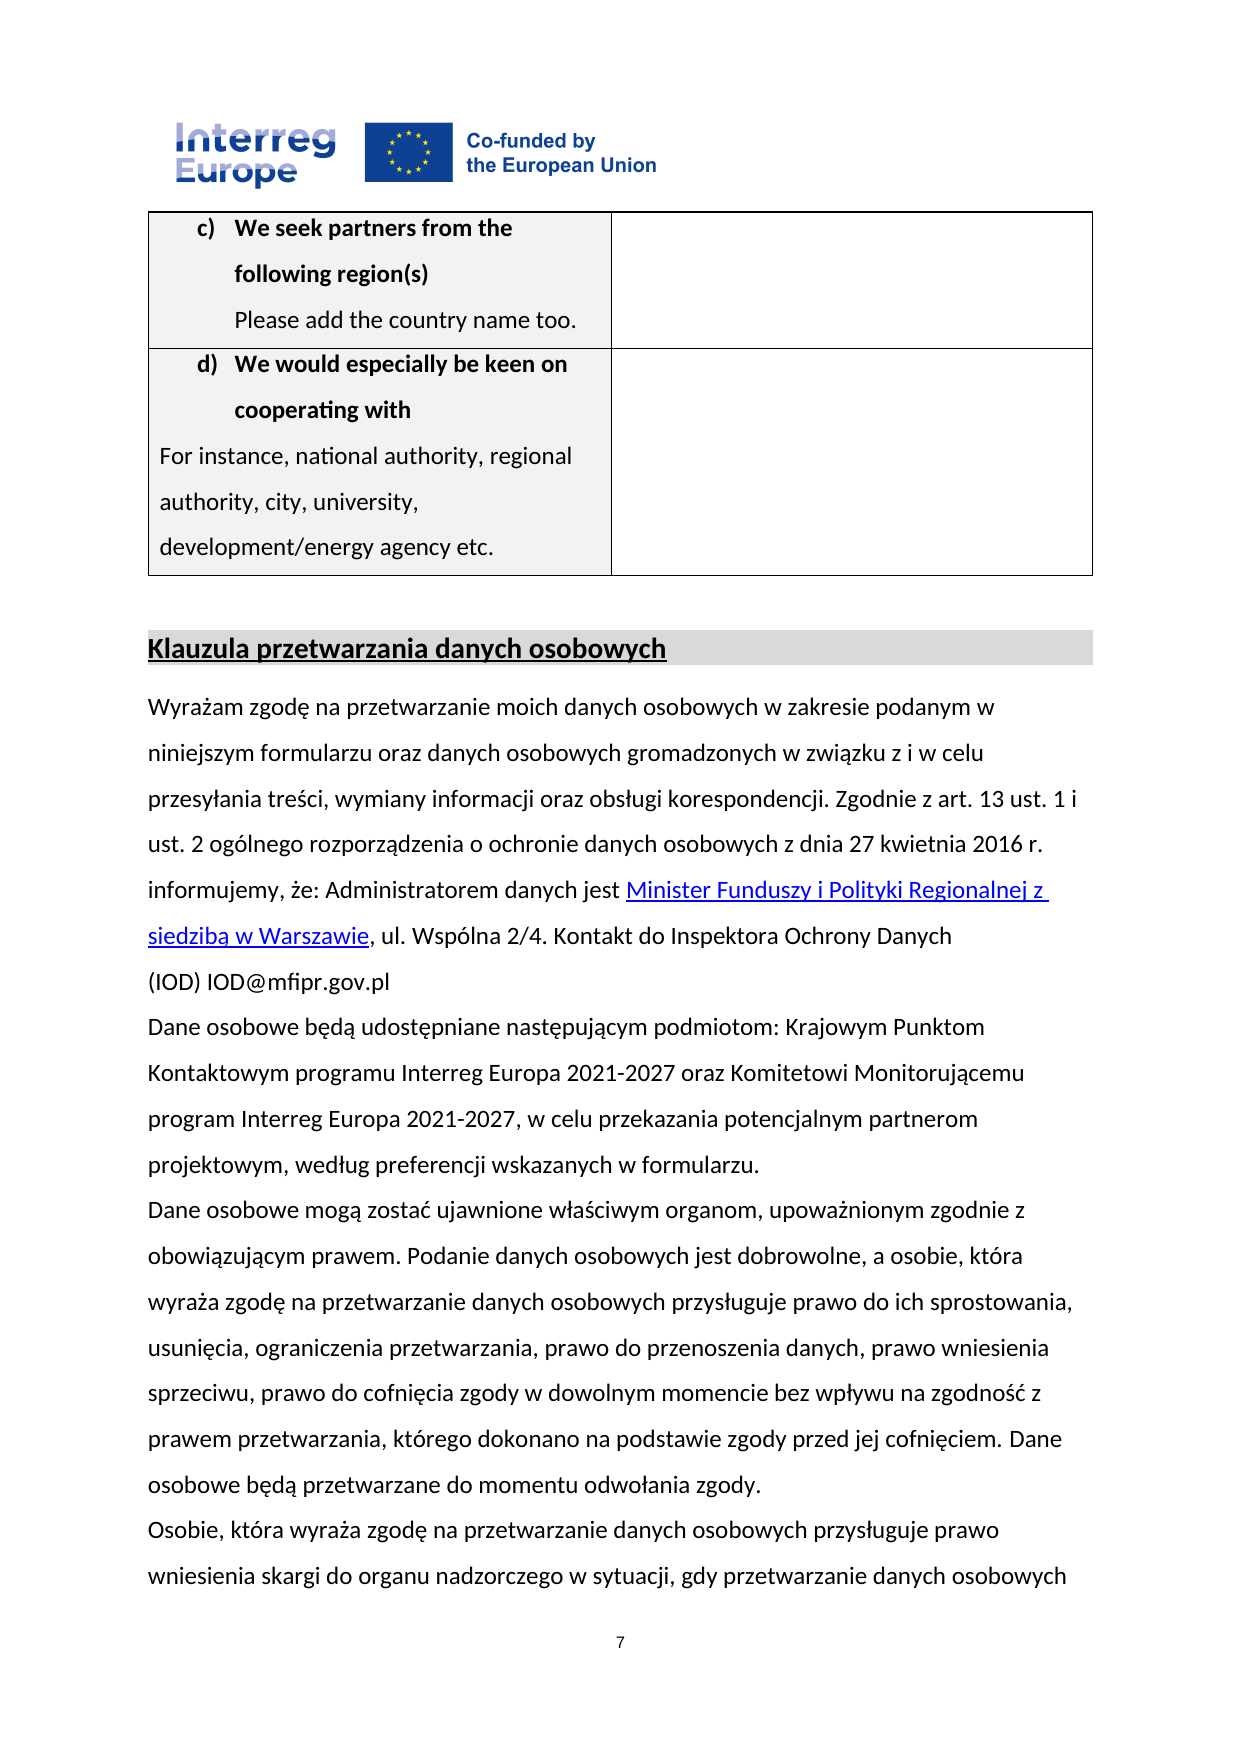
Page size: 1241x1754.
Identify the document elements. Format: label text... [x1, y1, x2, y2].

text Klauzula przetwarzania danych osobowych [148, 630, 1093, 665]
table_cell [612, 349, 1092, 575]
table_cell We would especially be keen on cooperating with For instance, national authority, regional authority, city, university, development/energy agency etc. [149, 349, 611, 575]
text Wyrażam zgodę na przetwarzanie moich danych osobowych w zakresie podanym w niniejszym formularzu oraz danych osobowych gromadzonych w związku z i w celu przesyłania treści, wymiany informacji oraz obsługi korespondencji. Zgodnie z art. 13 ust. 1 i ust. 2 ogólnego rozporządzenia o ochronie danych osobowych z dnia 27 kwietnia 2016 r. informujemy, że: Administratorem danych jest Minister Funduszy i Polityki Regionalnej z siedzibą w Warszawie, ul. Wspólna 2/4. Kontakt do Inspektora Ochrony Danych (IOD) IOD@mfipr.gov.pl [148, 691, 1093, 996]
table_cell We seek partners from the following region(s) Please add the country name too. [149, 213, 611, 348]
table_cell [612, 213, 1092, 348]
text Dane osobowe będą udostępniane następującym podmiotom: Krajowym Punktom Kontaktowym programu Interreg Europa 2021-2027 oraz Komitetowi Monitorującemu program Interreg Europa 2021-2027, w celu przekazania potencjalnym partnerom projektowym, według preferencji wskazanych w formularzu. [148, 1012, 1093, 1179]
picture [147, 92, 685, 211]
text Dane osobowe mogą zostać ujawnione właściwym organom, upoważnionym zgodnie z obowiązującym prawem. Podanie danych osobowych jest dobrowolne, a osobie, która wyraża zgodę na przetwarzanie danych osobowych przysługuje prawo do ich sprostowania, usunięcia, ograniczenia przetwarzania, prawo do przenoszenia danych, prawo wniesienia sprzeciwu, prawo do cofnięcia zgody w dowolnym momencie bez wpływu na zgodność z prawem przetwarzania, którego dokonano na podstawie zgody przed jej cofnięciem. Dane osobowe będą przetwarzane do momentu odwołania zgody. [148, 1194, 1093, 1499]
